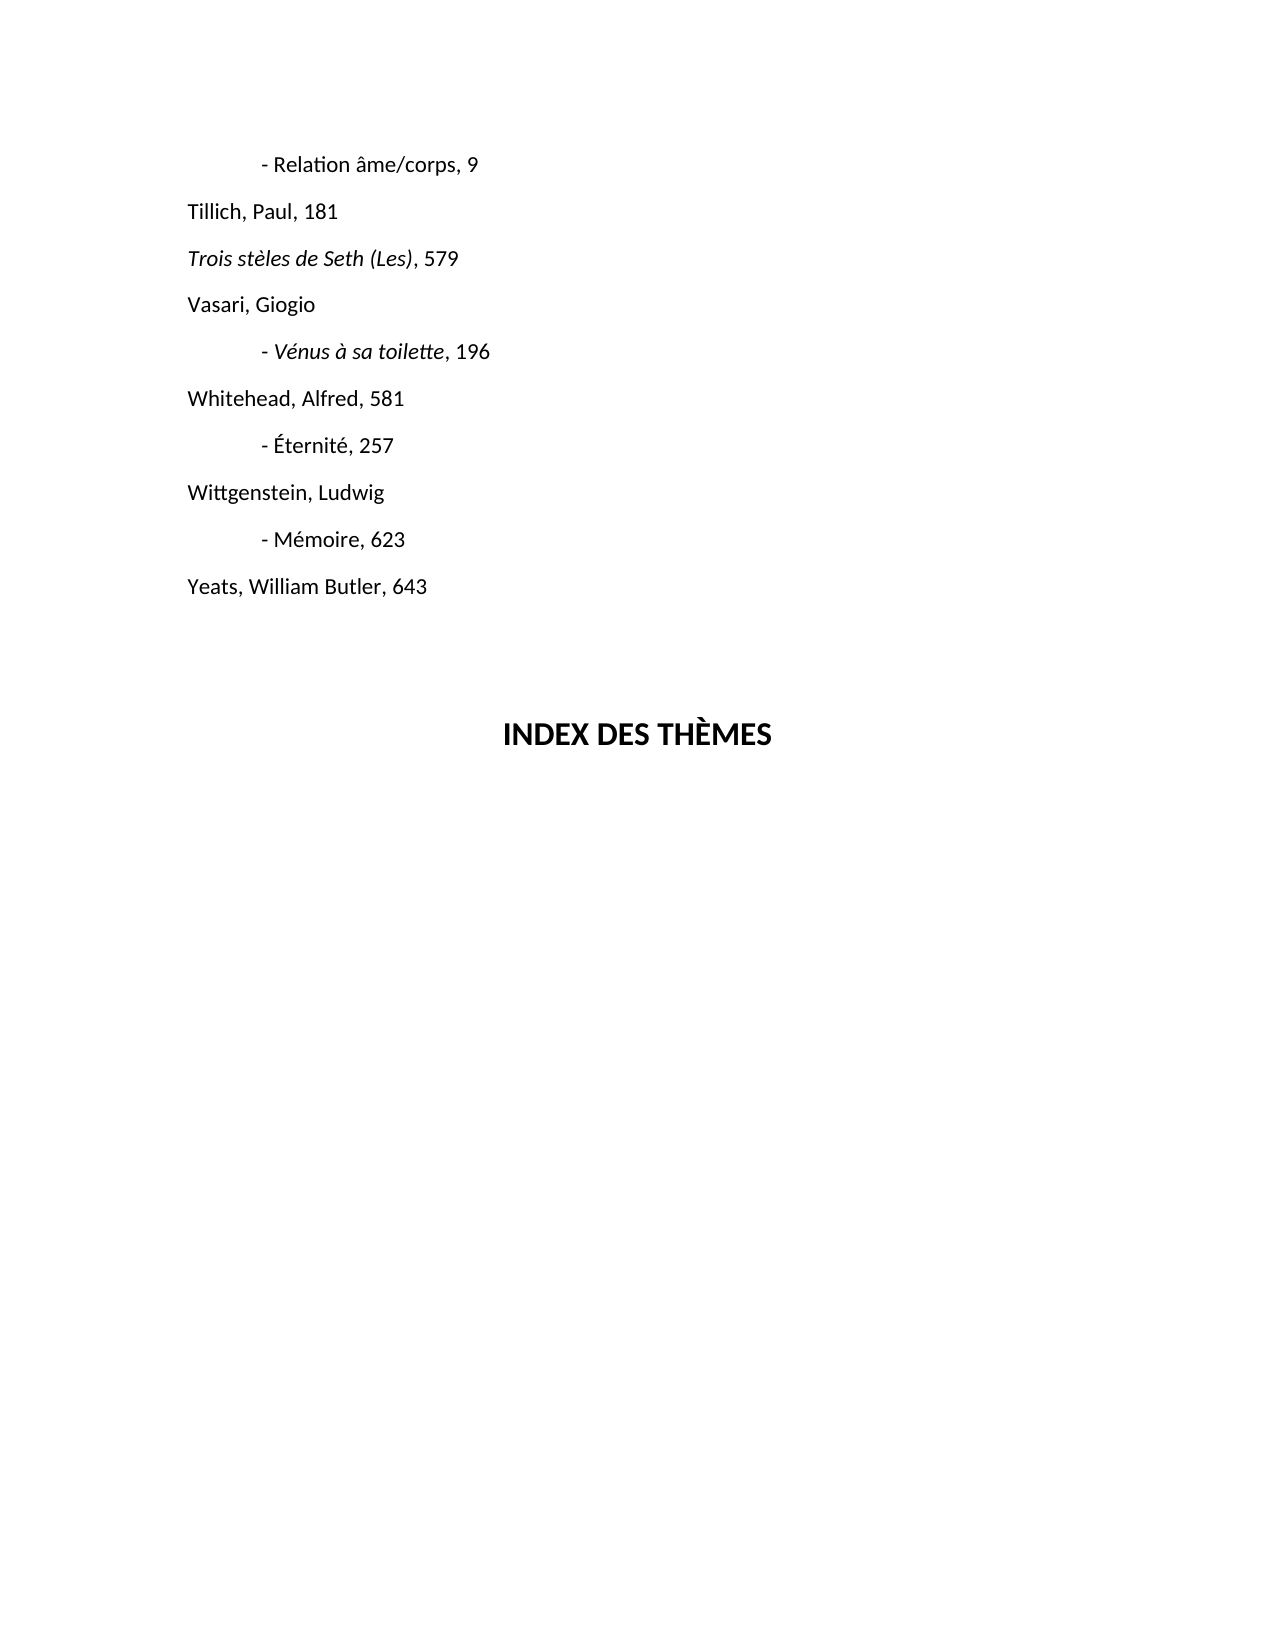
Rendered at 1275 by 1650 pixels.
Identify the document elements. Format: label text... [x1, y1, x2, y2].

text Tillich, Paul, 181 [187, 197, 1087, 225]
text - Éternité, 257 [187, 431, 1087, 459]
text Yeats, William Butler, 643 [187, 572, 1087, 600]
text Whitehead, Alfred, 581 [187, 384, 1087, 412]
text INDEX DES THÈMES [187, 712, 1087, 753]
text Vasari, Giogio [187, 291, 1087, 319]
text - Vénus à sa toilette, 196 [187, 337, 1087, 366]
text - Mémoire, 623 [187, 525, 1087, 553]
text Trois stèles de Seth (Les), 579 [187, 244, 1087, 272]
text - Relation âme/corps, 9 [187, 150, 1087, 178]
text Wittgenstein, Ludwig [187, 478, 1087, 506]
